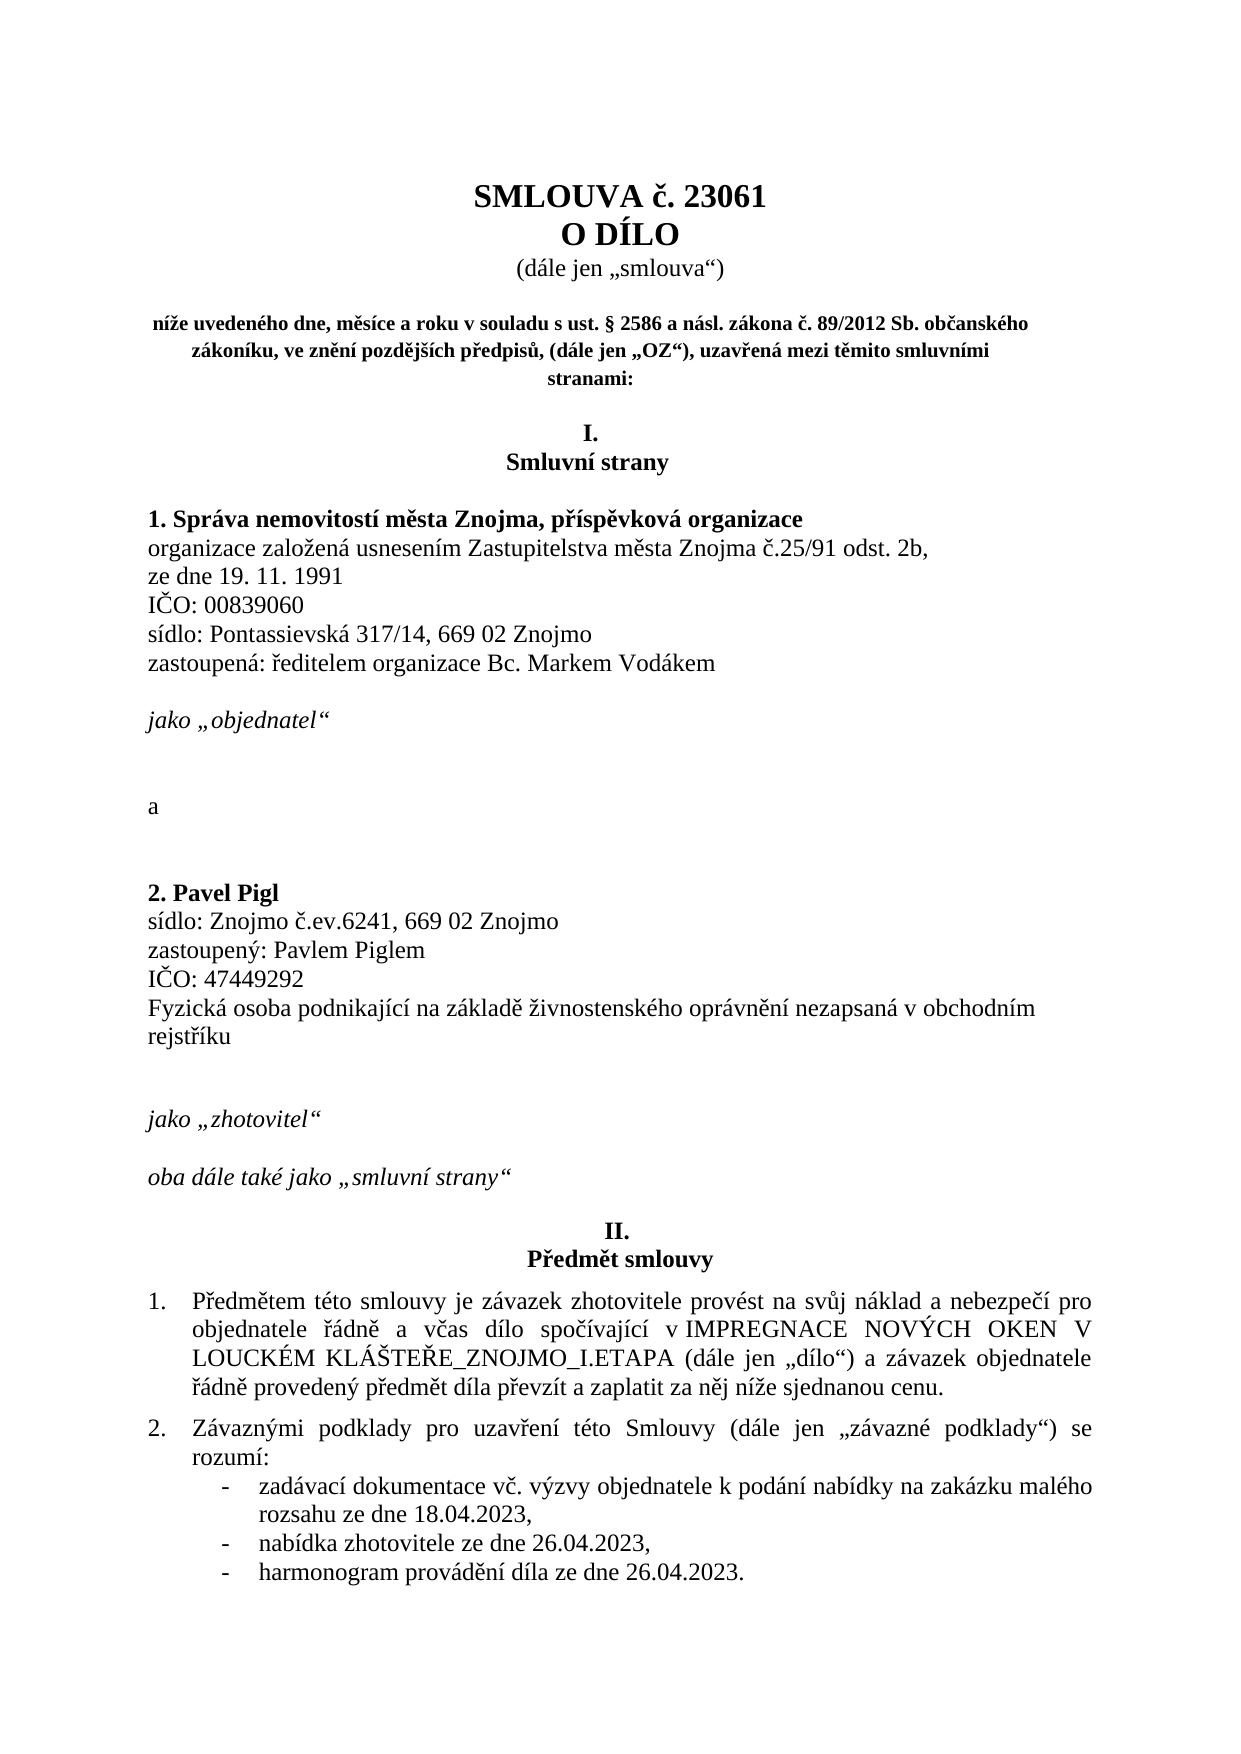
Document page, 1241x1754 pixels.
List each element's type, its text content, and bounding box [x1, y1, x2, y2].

text SMLOUVA č. 23061 [148, 176, 1093, 215]
text jako „objednatel“ [148, 705, 1033, 734]
text jako „zhotovitel“ [148, 1104, 1093, 1133]
list zadávací dokumentace vč. výzvy objednatele k podání nabídky na zakázku malého rozsahu ze dne 18.04.2023, [221, 1471, 1093, 1528]
text IČO: 47449292 [148, 964, 1093, 993]
text Fyzická osoba podnikající na základě živnostenského oprávnění nezapsaná v obchodním rejstříku [148, 993, 1093, 1050]
text zastoupená: ředitelem organizace Bc. Markem Vodákem [148, 648, 1093, 676]
list nabídka zhotovitele ze dne 26.04.2023, [221, 1528, 1093, 1557]
text sídlo: Znojmo č.ev.6241, 669 02 Znojmo [148, 906, 1093, 935]
text níže uvedeného dne, měsíce a roku v souladu s ust. § 2586 a násl. zákona č. 89/2012 Sb. občanského zákoníku, ve znění pozdějších předpisů, (dále jen „OZ“), uzavřená mezi těmito smluvními stranami: [148, 311, 1033, 390]
text zastoupený: Pavlem Piglem [148, 935, 1093, 964]
text sídlo: Pontassievská 317/14, 669 02 Znojmo [148, 619, 1093, 648]
text organizace založená usnesením Zastupitelstva města Znojma č.25/91 odst. 2b, ze dne 19. 11. 1991 [148, 533, 1093, 590]
text IČO: 00839060 [148, 590, 1093, 619]
text Smluvní strany [148, 447, 1033, 504]
text II. Předmět smlouvy [148, 1216, 1093, 1273]
text I. [148, 418, 1033, 447]
text oba dále také jako „smluvní strany“ [148, 1162, 1093, 1191]
list Závaznými podklady pro uzavření této Smlouvy (dále jen „závazné podklady“) se rozumí: [148, 1413, 1093, 1471]
text 2. Pavel Pigl [148, 878, 1093, 906]
text a [148, 791, 1093, 820]
text 1. Správa nemovitostí města Znojma, příspěvková organizace [148, 504, 1093, 533]
text (dále jen „smlouva“) [148, 253, 1093, 282]
list Předmětem této smlouvy je závazek zhotovitele provést na svůj náklad a nebezpečí pro objednatele řádně a včas dílo spočívající v IMPREGNACE NOVÝCH OKEN V LOUCKÉM KLÁŠTEŘE_ZNOJMO_I.ETAPA (dále jen „dílo“) a závazek objednatele řádně provedený předmět díla převzít a zaplatit za něj níže sjednanou cenu. [148, 1286, 1093, 1401]
text O DÍLO [148, 215, 1093, 253]
list harmonogram provádění díla ze dne 26.04.2023. [221, 1557, 1093, 1586]
